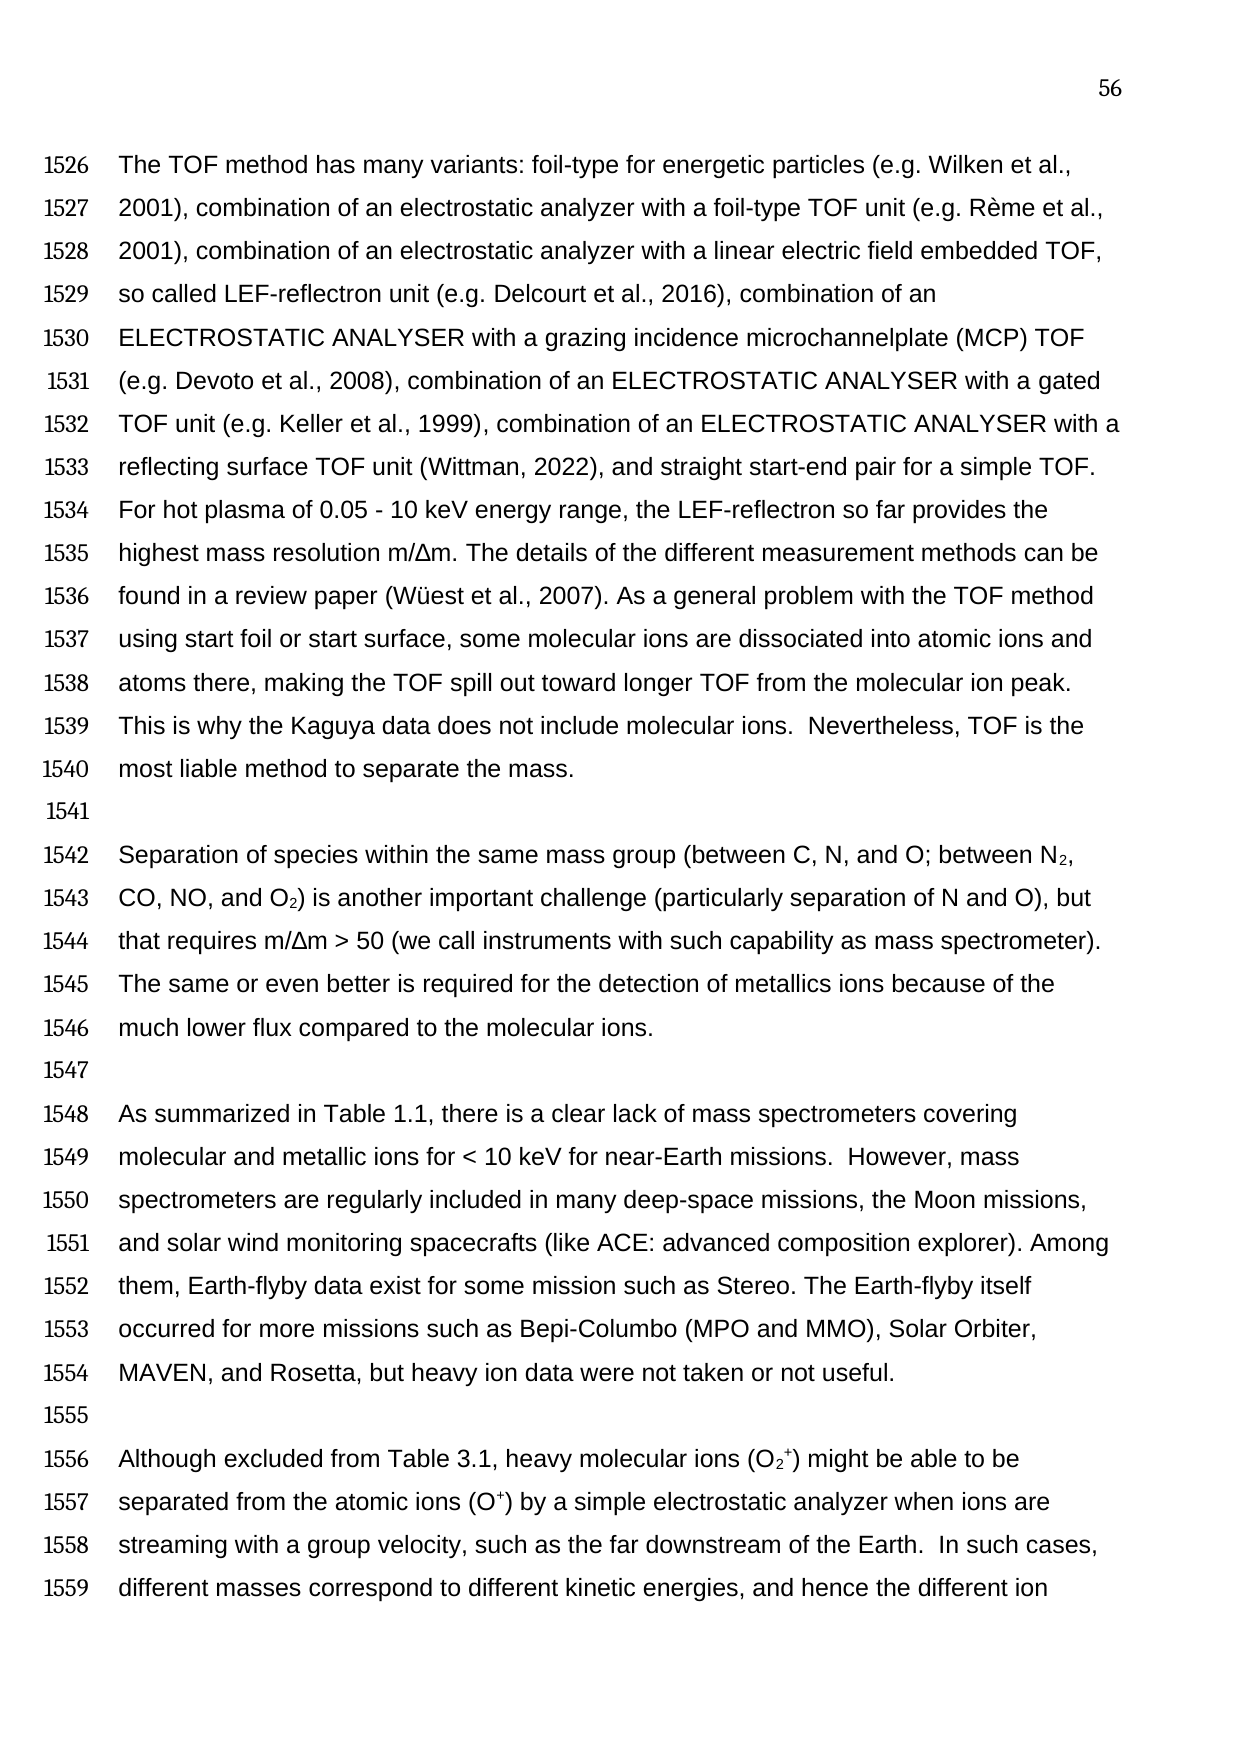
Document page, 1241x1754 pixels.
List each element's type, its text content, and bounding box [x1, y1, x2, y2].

text The TOF method has many variants: foil-type for energetic particles (e.g. Wilken et al., 2001), combination of an electrostatic analyzer with a foil-type TOF unit (e.g. Rème et al., 2001), combination of an electrostatic analyzer with a linear electric field embedded TOF, so called LEF-reflectron unit (e.g. Delcourt et al., 2016), combination of an ELECTROSTATIC ANALYSER with a grazing incidence microchannelplate (MCP) TOF (e.g. Devoto et al., 2008), combination of an ELECTROSTATIC ANALYSER with a gated TOF unit (e.g. Keller et al., 1999), combination of an ELECTROSTATIC ANALYSER with a reflecting surface TOF unit (Wittman, 2022), and straight start-end pair for a simple TOF. For hot plasma of 0.05 - 10 keV energy range, the LEF-reflectron so far provides the highest mass resolution m/∆m. The details of the different measurement methods can be found in a review paper (Wüest et al., 2007). As a general problem with the TOF method using start foil or start surface, some molecular ions are dissociated into atomic ions and atoms there, making the TOF spill out toward longer TOF from the molecular ion peak. This is why the Kaguya data does not include molecular ions. Nevertheless, TOF is the most liable method to separate the mass. [118, 150, 1122, 782]
text As summarized in Table 1.1, there is a clear lack of mass spectrometers covering molecular and metallic ions for < 10 keV for near-Earth missions. However, mass spectrometers are regularly included in many deep-space missions, the Moon missions, and solar wind monitoring spacecrafts (like ACE: advanced composition explorer). Among them, Earth-flyby data exist for some mission such as Stereo. The Earth-flyby itself occurred for more missions such as Bepi-Columbo (MPO and MMO), Solar Orbiter, MAVEN, and Rosetta, but heavy ion data were not taken or not useful. [118, 1099, 1122, 1386]
text Separation of species within the same mass group (between C, N, and O; between N2, CO, NO, and O2) is another important challenge (particularly separation of N and O), but that requires m/∆m > 50 (we call instruments with such capability as mass spectrometer). The same or even better is required for the detection of metallics ions because of the much lower flux compared to the molecular ions. [118, 840, 1122, 1041]
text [118, 1444, 1122, 1602]
